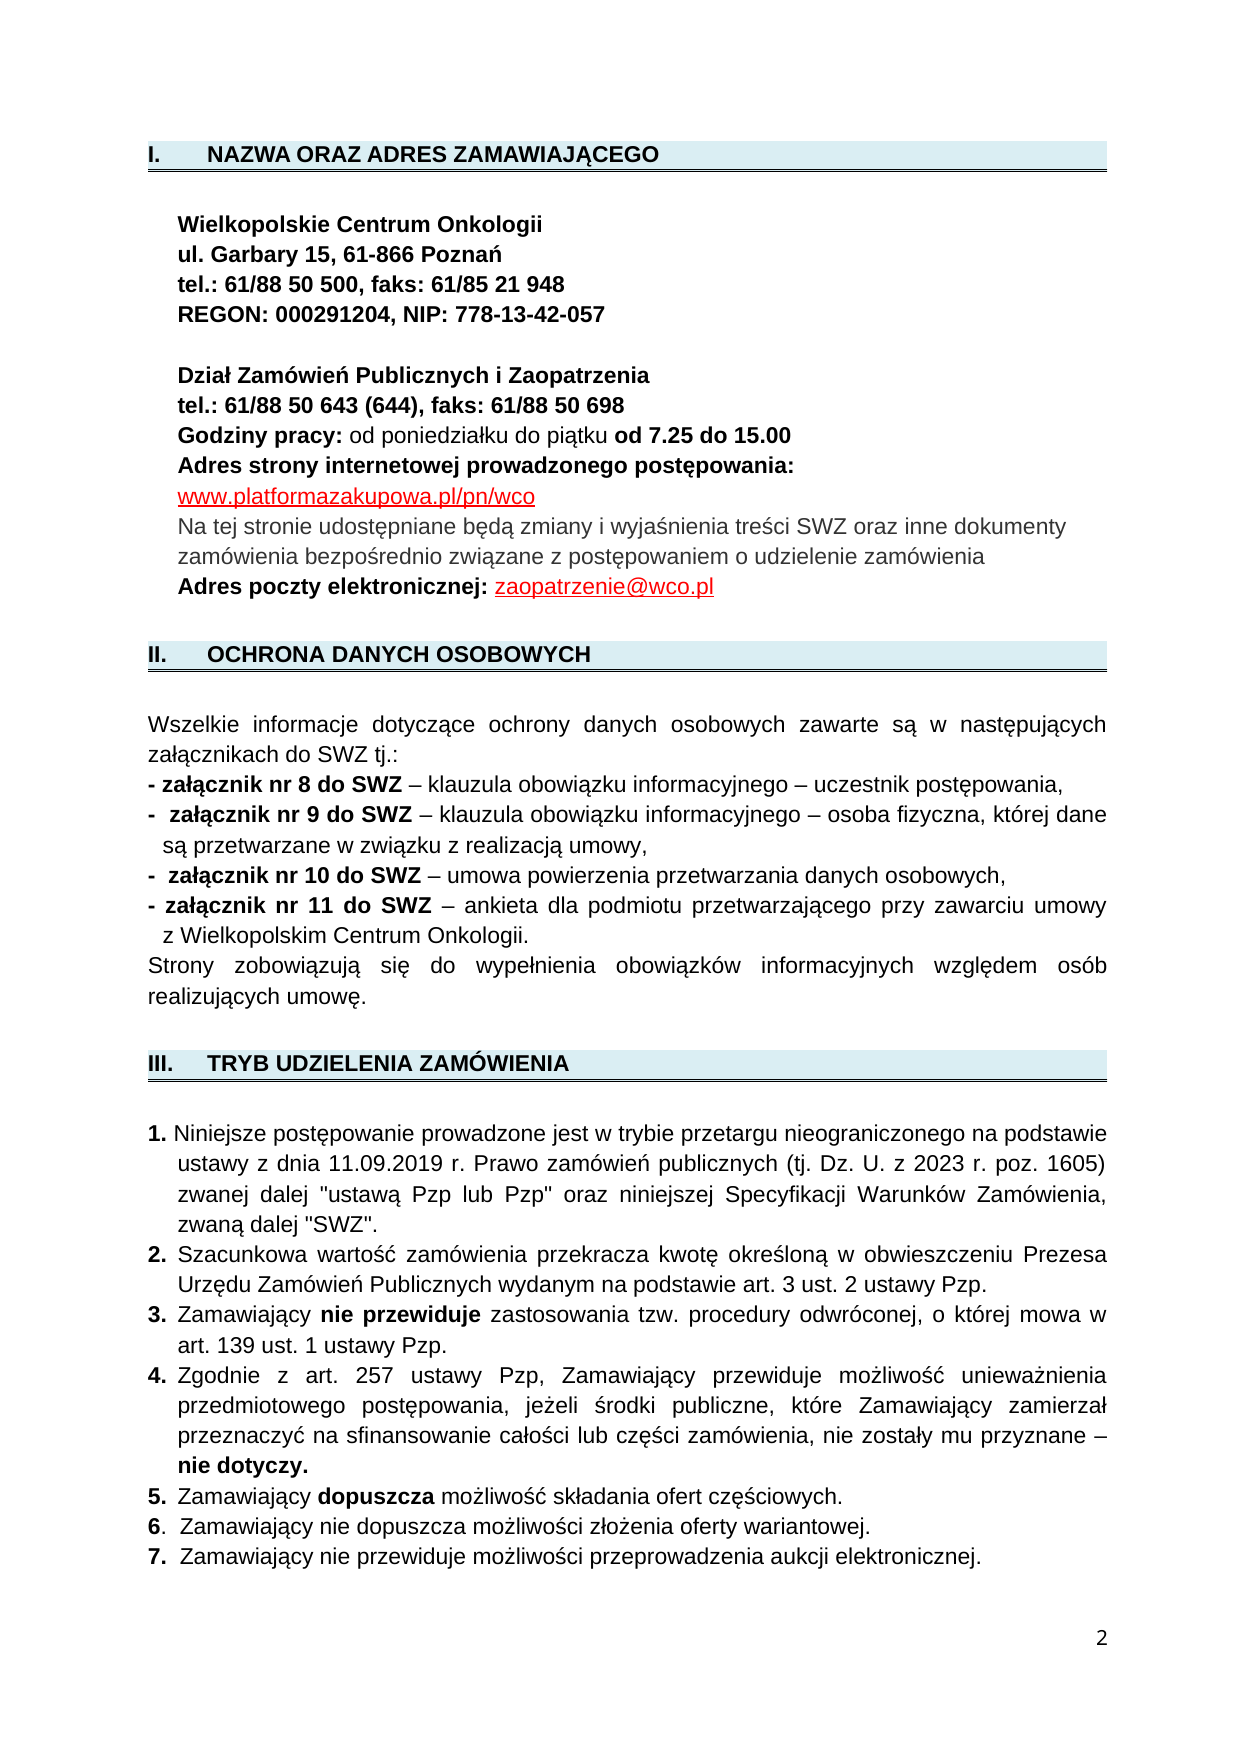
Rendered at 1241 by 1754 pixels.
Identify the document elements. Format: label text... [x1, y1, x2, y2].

text 6. Zamawiający nie dopuszcza możliwości złożenia oferty wariantowej. [148, 1513, 1107, 1539]
text II. OCHRONA DANYCH OSOBOWYCH [148, 641, 1107, 669]
text 3. Zamawiający nie przewiduje zastosowania tzw. procedury odwróconej, o której mowa w art. 139 ust. 1 ustawy Pzp. [148, 1301, 1107, 1358]
text - załącznik nr 10 do SWZ – umowa powierzenia przetwarzania danych osobowych, [148, 862, 1107, 888]
text 2. Szacunkowa wartość zamówienia przekracza kwotę określoną w obwieszczeniu Prezesa Urzędu Zamówień Publicznych wydanym na podstawie art. 3 ust. 2 ustawy Pzp. [148, 1241, 1107, 1297]
text - załącznik nr 11 do SWZ – ankieta dla podmiotu przetwarzającego przy zawarciu umowy z Wielkopolskim Centrum Onkologii. [148, 892, 1107, 948]
text Adres strony internetowej prowadzonego postępowania: www.platformazakupowa.pl/pn/wco [177, 452, 1107, 509]
text Dział Zamówień Publicznych i Zaopatrzenia [177, 362, 1107, 388]
text 5. Zamawiający dopuszcza możliwość składania ofert częściowych. [148, 1483, 1107, 1509]
text ul. Garbary 15, 61-866 Poznań [177, 241, 1107, 267]
text Wielkopolskie Centrum Onkologii [177, 211, 1107, 237]
text Strony zobowiązują się do wypełnienia obowiązków informacyjnych względem osób realizujących umowę. [148, 952, 1107, 1009]
text Godziny pracy: od poniedziałku do piątku od 7.25 do 15.00 [177, 422, 1107, 448]
text tel.: 61/88 50 643 (644), faks: 61/88 50 698 [177, 392, 1107, 418]
text REGON: 000291204, NIP: 778-13-42-057 [177, 301, 1107, 328]
text - załącznik nr 8 do SWZ – klauzula obowiązku informacyjnego – uczestnik postępowania, [148, 771, 1107, 797]
text I. NAZWA ORAZ ADRES ZAMAWIAJĄCEGO [148, 141, 1107, 169]
text 1. Niniejsze postępowanie prowadzone jest w trybie przetargu nieograniczonego na podstawie ustawy z dnia 11.09.2019 r. Prawo zamówień publicznych (tj. Dz. U. z 2023 r. poz. 1605) zwanej dalej "ustawą Pzp lub Pzp" oraz niniejszej Specyfikacji Warunków Zamówienia, zwaną dalej "SWZ". [148, 1120, 1107, 1237]
text tel.: 61/88 50 500, faks: 61/85 21 948 [177, 271, 1107, 297]
text 7. Zamawiający nie przewiduje możliwości przeprowadzenia aukcji elektronicznej. [148, 1543, 1107, 1569]
text Wszelkie informacje dotyczące ochrony danych osobowych zawarte są w następujących załącznikach do SWZ tj.: [148, 711, 1107, 767]
text - załącznik nr 9 do SWZ – klauzula obowiązku informacyjnego – osoba fizyczna, której dane są przetwarzane w związku z realizacją umowy, [148, 801, 1107, 858]
text Adres poczty elektronicznej: zaopatrzenie@wco.pl [177, 573, 1107, 599]
text III. TRYB UDZIELENIA ZAMÓWIENIA [148, 1050, 1107, 1079]
text 4. Zgodnie z art. 257 ustawy Pzp, Zamawiający przewiduje możliwość unieważnienia przedmiotowego postępowania, jeżeli środki publiczne, które Zamawiający zamierzał przeznaczyć na sfinansowanie całości lub części zamówienia, nie zostały mu przyznane – nie dotyczy. [148, 1362, 1107, 1479]
text Na tej stronie udostępniane będą zmiany i wyjaśnienia treści SWZ oraz inne dokumenty zamówienia bezpośrednio związane z postępowaniem o udzielenie zamówienia [177, 513, 1107, 569]
